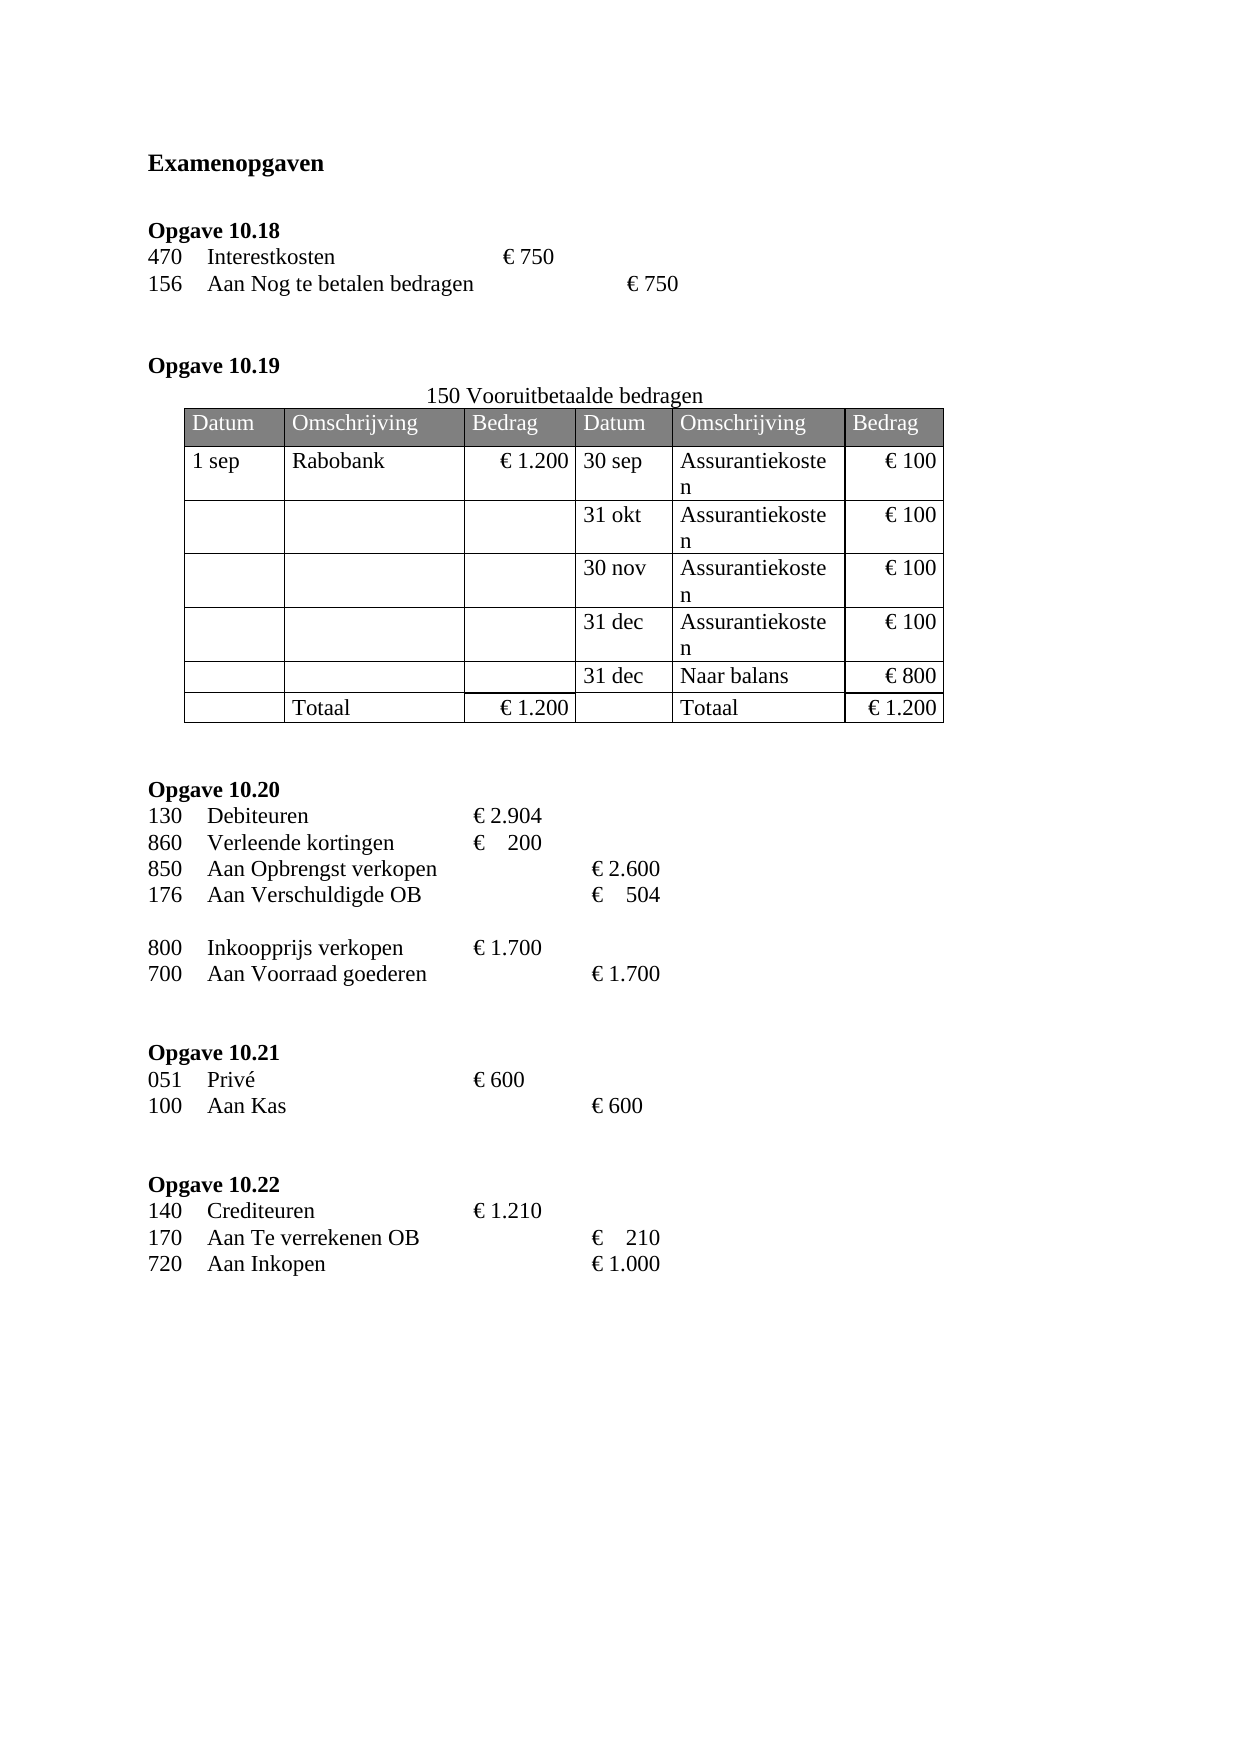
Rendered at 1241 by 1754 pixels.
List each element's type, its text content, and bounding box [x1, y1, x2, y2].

text Opgave 10.21 [148, 1039, 1093, 1066]
text 470 Interestkosten € 750 [148, 243, 1093, 269]
table_cell € 1.200 [465, 447, 575, 499]
table_cell 31 dec [576, 608, 672, 661]
table_cell 31 okt [576, 501, 672, 553]
table_cell [185, 662, 284, 692]
table_cell Assurantiekosten [673, 447, 844, 499]
table_cell € 100 [846, 608, 943, 661]
text Opgave 10.19 [148, 352, 1093, 378]
table_cell Totaal [285, 693, 464, 722]
text 100 Aan Kas € 600 [148, 1092, 1093, 1118]
table_cell Datum [185, 409, 284, 446]
table_cell Naar balans [673, 662, 844, 692]
text 170 Aan Te verrekenen OB € 210 [148, 1224, 1093, 1250]
table_cell € 100 [846, 501, 943, 553]
table_cell 30 nov [576, 554, 672, 607]
table_cell [285, 608, 464, 661]
text Examenopgaven [148, 148, 1093, 176]
table_cell € 100 [846, 554, 943, 607]
text 130 Debiteuren € 2.904 [148, 802, 1093, 828]
table_cell [465, 608, 575, 661]
text Opgave 10.18 [148, 217, 1093, 243]
table_cell 30 sep [576, 447, 672, 499]
table_cell [285, 554, 464, 607]
table_cell [465, 662, 575, 692]
text 140 Crediteuren € 1.210 [148, 1197, 1093, 1224]
table_cell [185, 693, 284, 722]
text Opgave 10.20 [148, 776, 1093, 802]
text 860 Verleende kortingen € 200 [148, 828, 1093, 855]
table_cell 31 dec [576, 662, 672, 692]
table_cell [285, 662, 464, 692]
table_cell Bedrag [465, 409, 575, 446]
table_cell Omschrijving [673, 409, 844, 446]
table_cell 1 sep [185, 447, 284, 499]
table_cell Bedrag [846, 409, 943, 446]
table_cell [285, 501, 464, 553]
text 176 Aan Verschuldigde OB € 504 [148, 881, 1093, 908]
table_cell [465, 554, 575, 607]
table_cell [185, 608, 284, 661]
table_cell [185, 501, 284, 553]
text 850 Aan Opbrengst verkopen € 2.600 [148, 855, 1093, 881]
table_cell Datum [576, 409, 672, 446]
table_cell [576, 693, 672, 722]
table_cell [465, 501, 575, 553]
table_cell Omschrijving [285, 409, 464, 446]
table_cell Rabobank [285, 447, 464, 499]
table_cell € 800 [846, 662, 943, 692]
text Opgave 10.22 [148, 1171, 1093, 1197]
table_cell € 100 [846, 447, 943, 499]
table_cell € 1.200 [846, 694, 943, 722]
text 800 Inkoopprijs verkopen € 1.700 [148, 934, 1093, 960]
text 156 Aan Nog te betalen bedragen € 750 [148, 269, 1093, 296]
table_cell Assurantiekosten [673, 501, 844, 553]
table_header 150 Vooruitbetaalde bedragen [185, 378, 944, 408]
table_cell € 1.200 [465, 694, 575, 722]
table_cell Assurantiekosten [673, 608, 844, 661]
text 700 Aan Voorraad goederen € 1.700 [148, 960, 1093, 987]
table_cell [185, 554, 284, 607]
text 051 Privé € 600 [148, 1066, 1093, 1092]
table_cell Assurantiekosten [673, 554, 844, 607]
table_cell Totaal [673, 693, 844, 722]
text 720 Aan Inkopen € 1.000 [148, 1250, 1093, 1277]
